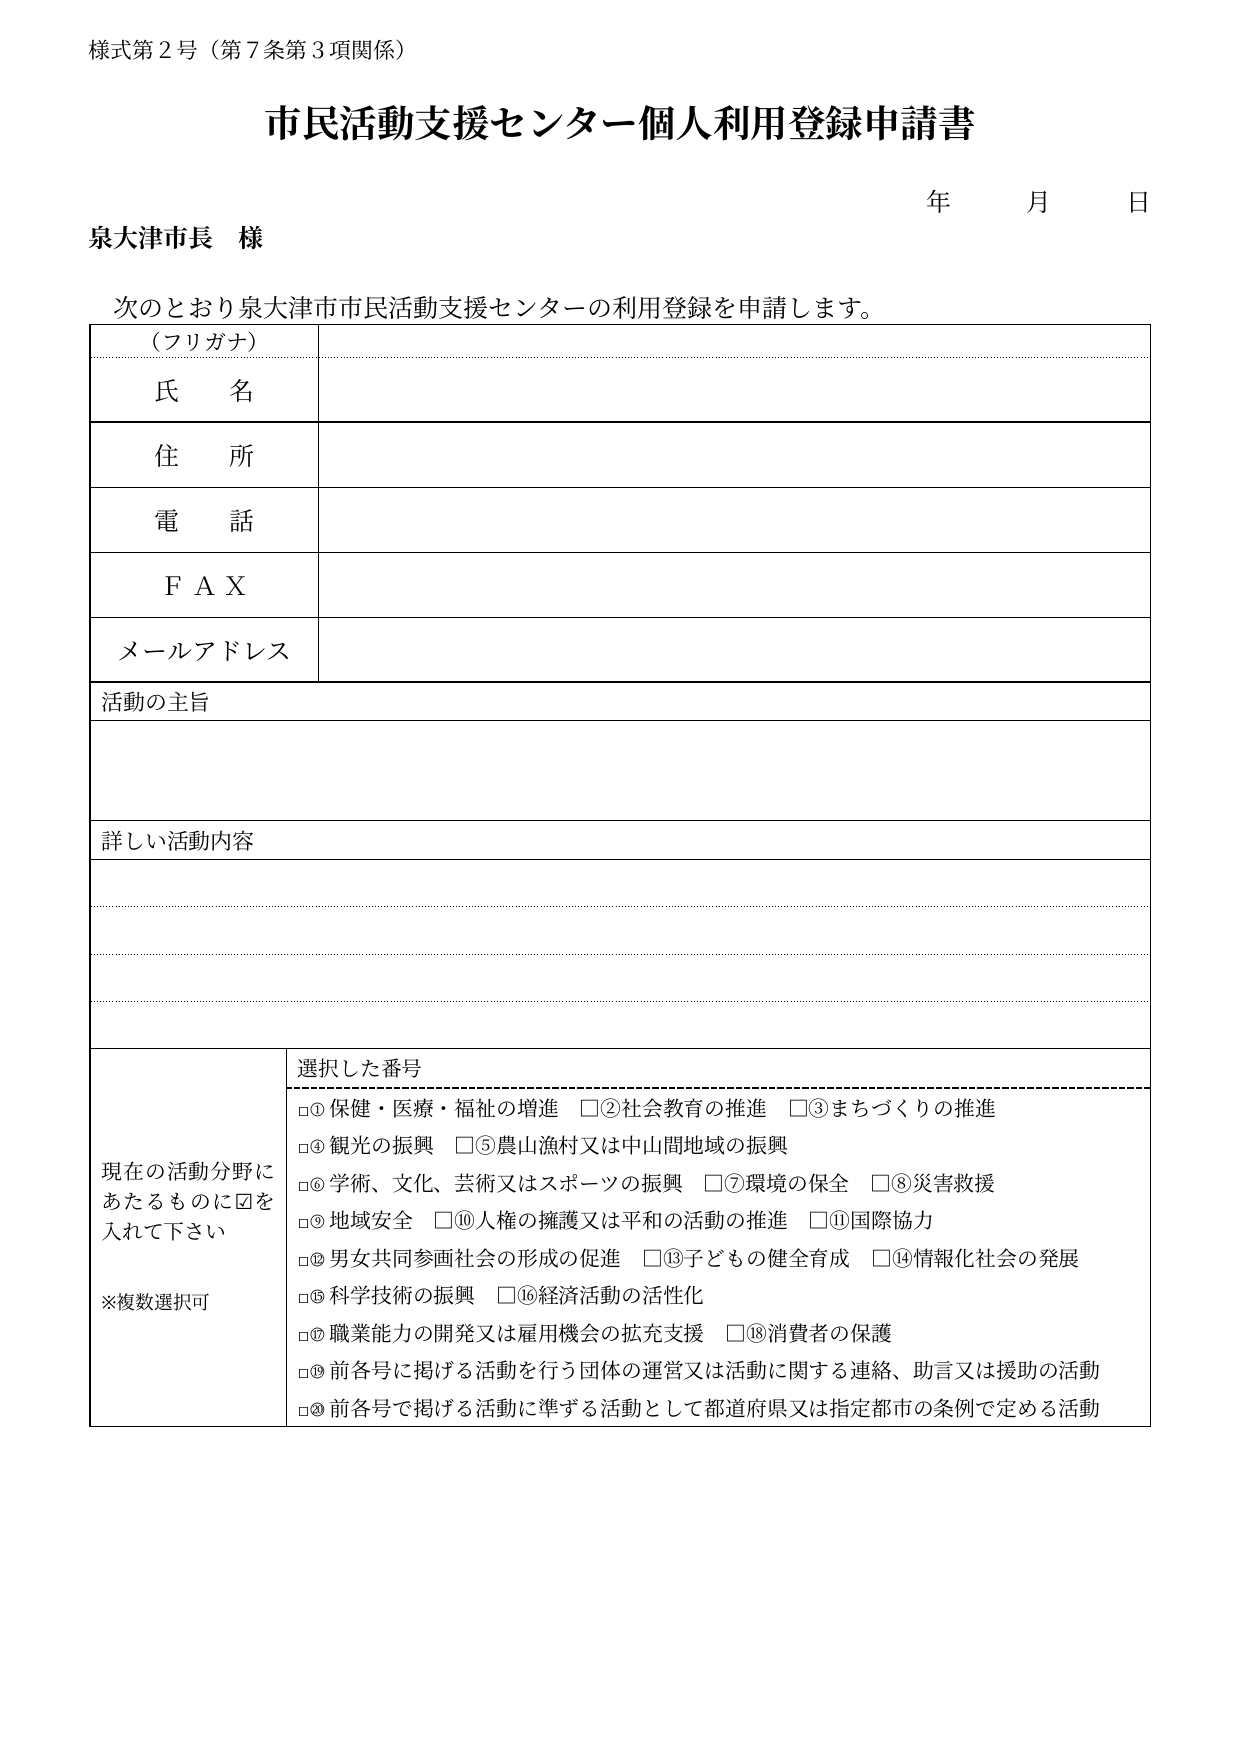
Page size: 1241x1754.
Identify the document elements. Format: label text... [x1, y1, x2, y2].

table_cell Ｆ Ａ Ｘ [91, 553, 318, 617]
table_cell 氏 名 [91, 357, 318, 421]
table_cell [91, 906, 1150, 953]
table_cell 詳しい活動内容 [91, 821, 1150, 859]
table_cell 住 所 [91, 423, 318, 487]
table_header （フリガナ） [91, 325, 318, 357]
table_cell [91, 954, 1150, 1001]
table_cell [319, 357, 1150, 421]
table_cell [319, 618, 1150, 681]
text 様式第２号（第７条第３項関係） [89, 33, 1152, 65]
text 年 月 日 [89, 182, 1152, 218]
text 市民活動支援センター個人利用登録申請書 [89, 94, 1152, 148]
table_cell 現在の活動分野にあたるものに☑を入れて下さい ※複数選択可 [91, 1049, 286, 1426]
table_cell 活動の主旨 [91, 683, 1150, 720]
table_header [319, 325, 1150, 357]
table_cell [319, 488, 1150, 552]
table_cell [319, 423, 1150, 487]
text 次のとおり泉大津市市民活動支援センターの利用登録を申請します。 [89, 288, 1152, 324]
table_cell [91, 721, 1150, 820]
table_cell 選択した番号 [287, 1049, 1150, 1087]
table_cell メールアドレス [91, 618, 318, 681]
table_cell 電 話 [91, 488, 318, 552]
text 泉大津市長 様 [89, 218, 1152, 254]
table_cell [319, 553, 1150, 617]
table_cell [91, 1001, 1150, 1048]
table_cell □①保健・医療・福祉の増進 □②社会教育の推進 □③まちづくりの推進 □④観光の振興 □⑤農山漁村又は中山間地域の振興 □⑥学術、文化、芸術又はスポーツの振興 □⑦環境の保全 □⑧災害救援 □⑨地域安全 □⑩人権の擁護又は平和の活動の推進 □⑪国際協力 □⑫男女共同参画社会の形成の促進 □⑬子どもの健全育成 □⑭情報化社会の発展 □⑮科学技術の振興 □⑯経済活動の活性化 □⑰職業能力の開発又は雇用機会の拡充支援 □⑱消費者の保護 □⑲前各号に掲げる活動を行う団体の運営又は活動に関する連絡、助言又は援助の活動 □⑳前各号で掲げる活動に準ずる活動として都道府県又は指定都市の条例で定める活動 [287, 1087, 1150, 1426]
table_cell [91, 860, 1150, 906]
